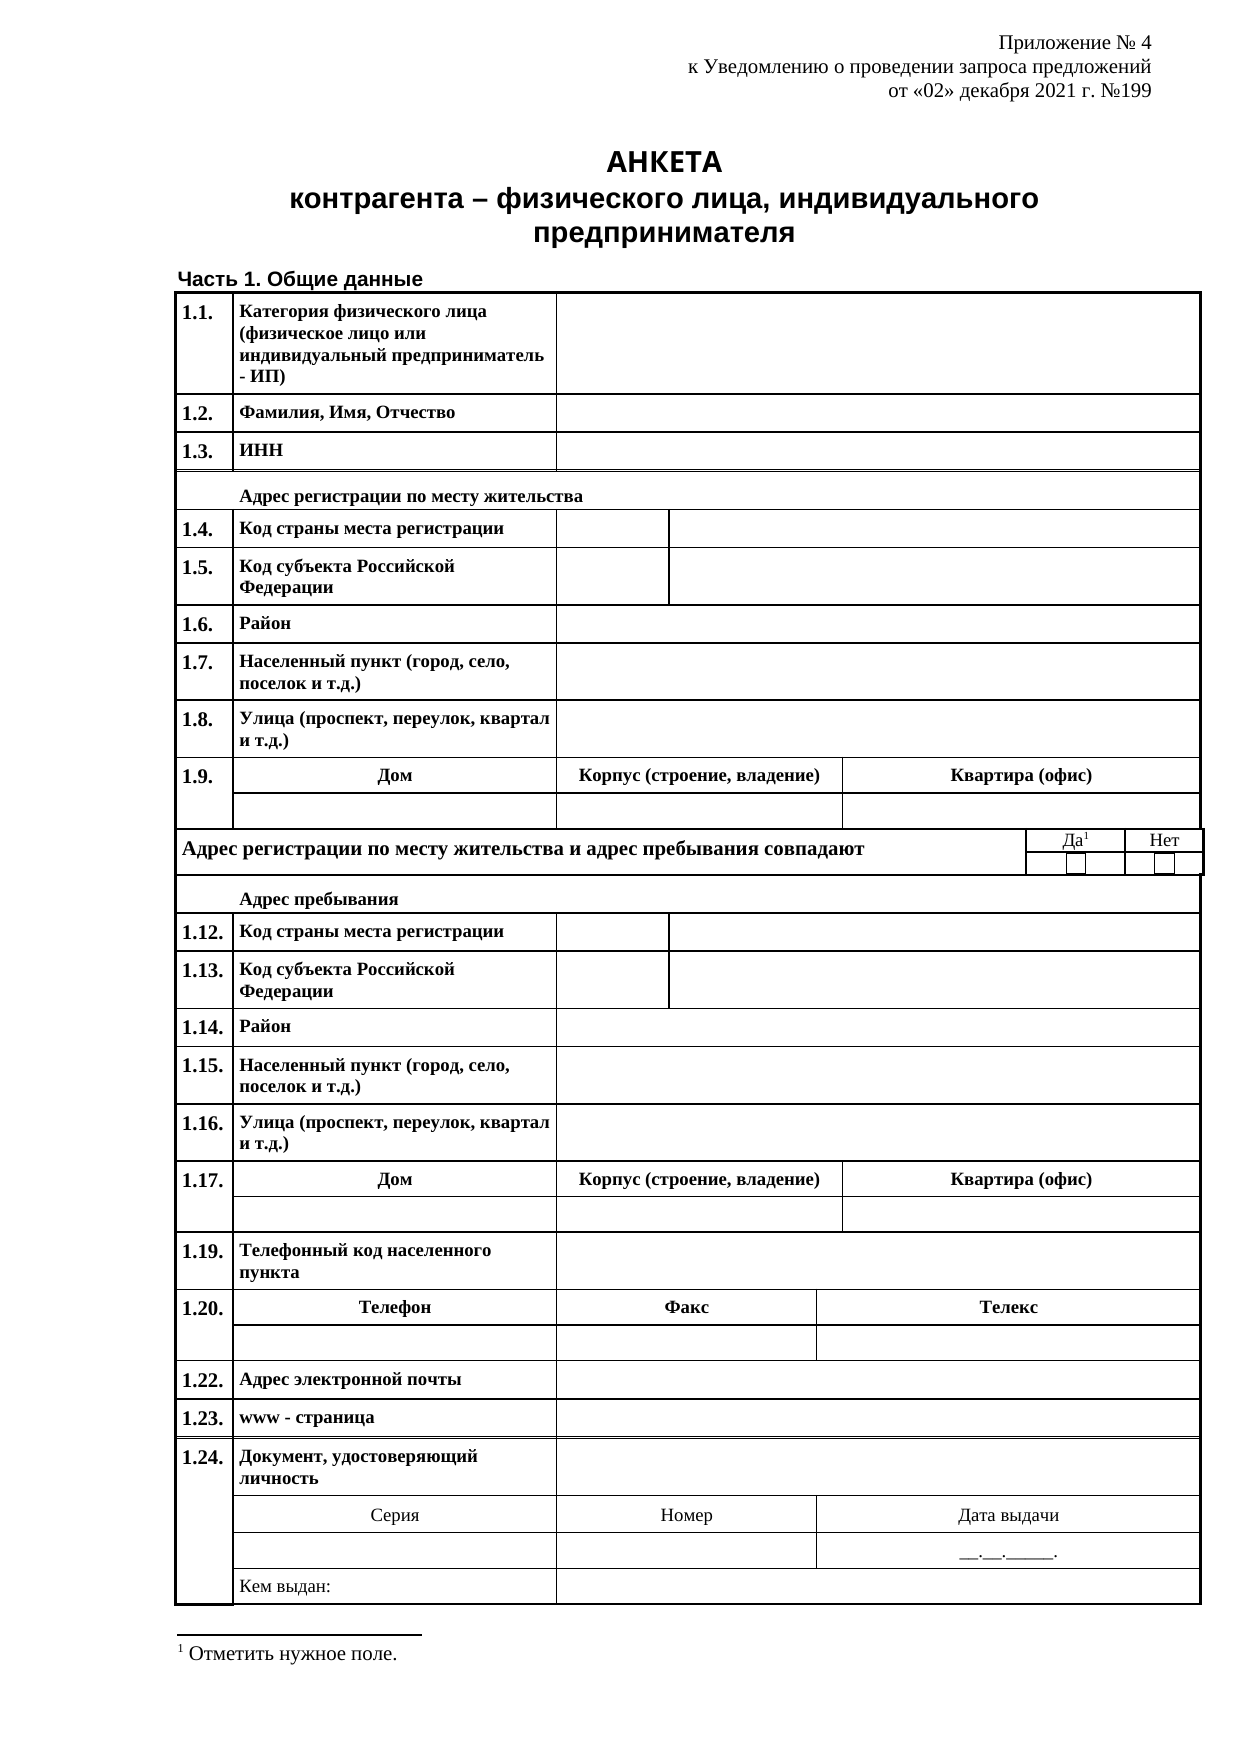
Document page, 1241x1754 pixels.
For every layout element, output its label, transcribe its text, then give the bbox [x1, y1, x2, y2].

table_cell [177, 1009, 232, 1046]
table_cell [557, 433, 1199, 469]
text от «02» декабря 2021 г. №199 [177, 78, 1152, 102]
table_header [177, 294, 232, 393]
table_cell [557, 794, 842, 828]
table_cell [177, 472, 233, 509]
table_cell [1155, 854, 1174, 873]
table_cell www - страница [234, 1400, 556, 1436]
table_cell [177, 1233, 232, 1288]
table_cell [177, 1162, 232, 1231]
table_cell [177, 644, 232, 699]
table_cell [177, 952, 232, 1007]
table_cell [1027, 853, 1066, 874]
table_cell Телефонный код населенного пункта [234, 1233, 556, 1288]
table_cell Кем выдан: [234, 1569, 556, 1603]
table_cell Код субъекта Российской Федерации [234, 952, 556, 1007]
table_cell [1175, 853, 1202, 874]
table_cell [177, 876, 233, 912]
table_cell [1067, 854, 1085, 873]
text Часть 1. Общие данные [177, 267, 1152, 291]
table_cell Район [234, 606, 556, 642]
table_cell Код субъекта Российской Федерации [234, 548, 556, 604]
table_cell Нет [1126, 830, 1202, 851]
table_cell Телекс [817, 1290, 1199, 1324]
table_cell [557, 1361, 1199, 1398]
table_cell [557, 395, 1199, 431]
table_cell [234, 794, 556, 828]
table_cell [177, 1400, 232, 1436]
table_cell [1126, 853, 1154, 874]
table_cell __.__._____. [817, 1533, 1199, 1567]
table_cell [234, 1326, 556, 1360]
table_cell Серия [234, 1496, 556, 1532]
table_cell [557, 1569, 1199, 1603]
table_cell Улица (проспект, переулок, квартал и т.д.) [234, 701, 556, 757]
table_cell [177, 433, 232, 469]
table_cell Документ, удостоверяющий личность [234, 1439, 556, 1495]
table_cell Улица (проспект, переулок, квартал и т.д.) [234, 1105, 556, 1160]
table_cell [557, 1105, 1199, 1160]
text Приложение № 4 [177, 29, 1152, 54]
table_cell [557, 1009, 1199, 1046]
table_cell [177, 1439, 232, 1603]
table_cell [1086, 853, 1124, 874]
table_cell [177, 758, 232, 828]
table_cell Номер [557, 1496, 816, 1532]
table_cell Дом [234, 1162, 556, 1196]
table_cell [234, 1533, 556, 1567]
table_cell [177, 701, 232, 757]
table_cell [177, 914, 232, 950]
table_cell [557, 1326, 816, 1360]
table_cell [843, 794, 1199, 828]
table_cell Дом [234, 758, 556, 792]
table_cell Квартира (офис) [843, 1162, 1199, 1196]
table_cell [670, 952, 1199, 1007]
table_cell Факс [557, 1290, 816, 1324]
table_cell [177, 510, 232, 547]
table_cell Дата выдачи [817, 1496, 1199, 1532]
text контрагента – физического лица, индивидуального предпринимателя [177, 181, 1152, 248]
table_cell Код страны места регистрации [234, 510, 556, 547]
table_cell [557, 1533, 816, 1567]
table_header [557, 294, 1199, 393]
table_cell [670, 914, 1199, 950]
text к Уведомлению о проведении запроса предложений [177, 54, 1152, 78]
table_header Категория физического лица (физическое лицо или индивидуальный предприниматель - ИП) [234, 294, 556, 393]
table_cell [177, 1290, 232, 1360]
table_cell Квартира (офис) [843, 758, 1199, 792]
table_cell [177, 606, 232, 642]
table_cell [557, 876, 1199, 912]
table_cell [557, 1400, 1199, 1436]
table_cell [557, 1233, 1199, 1288]
table_cell [177, 1047, 232, 1103]
table_cell [557, 914, 668, 950]
table_cell ИНН [234, 433, 556, 469]
table_cell [557, 644, 1199, 699]
table_cell [843, 1197, 1199, 1231]
table_cell Населенный пункт (город, село, поселок и т.д.) [234, 644, 556, 699]
table_cell [670, 548, 1199, 604]
table_cell [557, 952, 668, 1007]
table_cell [177, 548, 232, 604]
table_cell Населенный пункт (город, село, поселок и т.д.) [234, 1047, 556, 1103]
table_cell [557, 510, 668, 547]
table_cell Телефон [234, 1290, 556, 1324]
table_cell Район [234, 1009, 556, 1046]
table_cell [177, 1105, 232, 1160]
table_cell Код страны места регистрации [234, 914, 556, 950]
table_cell [557, 548, 668, 604]
table_cell Адрес регистрации по месту жительства [233, 472, 1199, 509]
table_cell [817, 1326, 1199, 1360]
table_cell Адрес регистрации по месту жительства и адрес пребывания совпадают [177, 830, 1025, 874]
table_cell [557, 606, 1199, 642]
table_cell [234, 1197, 556, 1231]
table_cell Да [1027, 830, 1124, 851]
table_cell Корпус (строение, владение) [557, 758, 842, 792]
table_cell [177, 395, 232, 431]
table_cell [557, 701, 1199, 757]
table_cell Корпус (строение, владение) [557, 1162, 842, 1196]
table_cell [177, 1361, 232, 1398]
table_cell [557, 1047, 1199, 1103]
table_cell [557, 1197, 842, 1231]
table_cell Фамилия, Имя, Отчество [234, 395, 556, 431]
table_cell Адрес электронной почты [234, 1361, 556, 1398]
text АНКЕТА [177, 141, 1152, 181]
table_cell Адрес пребывания [233, 876, 557, 912]
table_cell [670, 510, 1199, 547]
table_cell [557, 1439, 1199, 1495]
